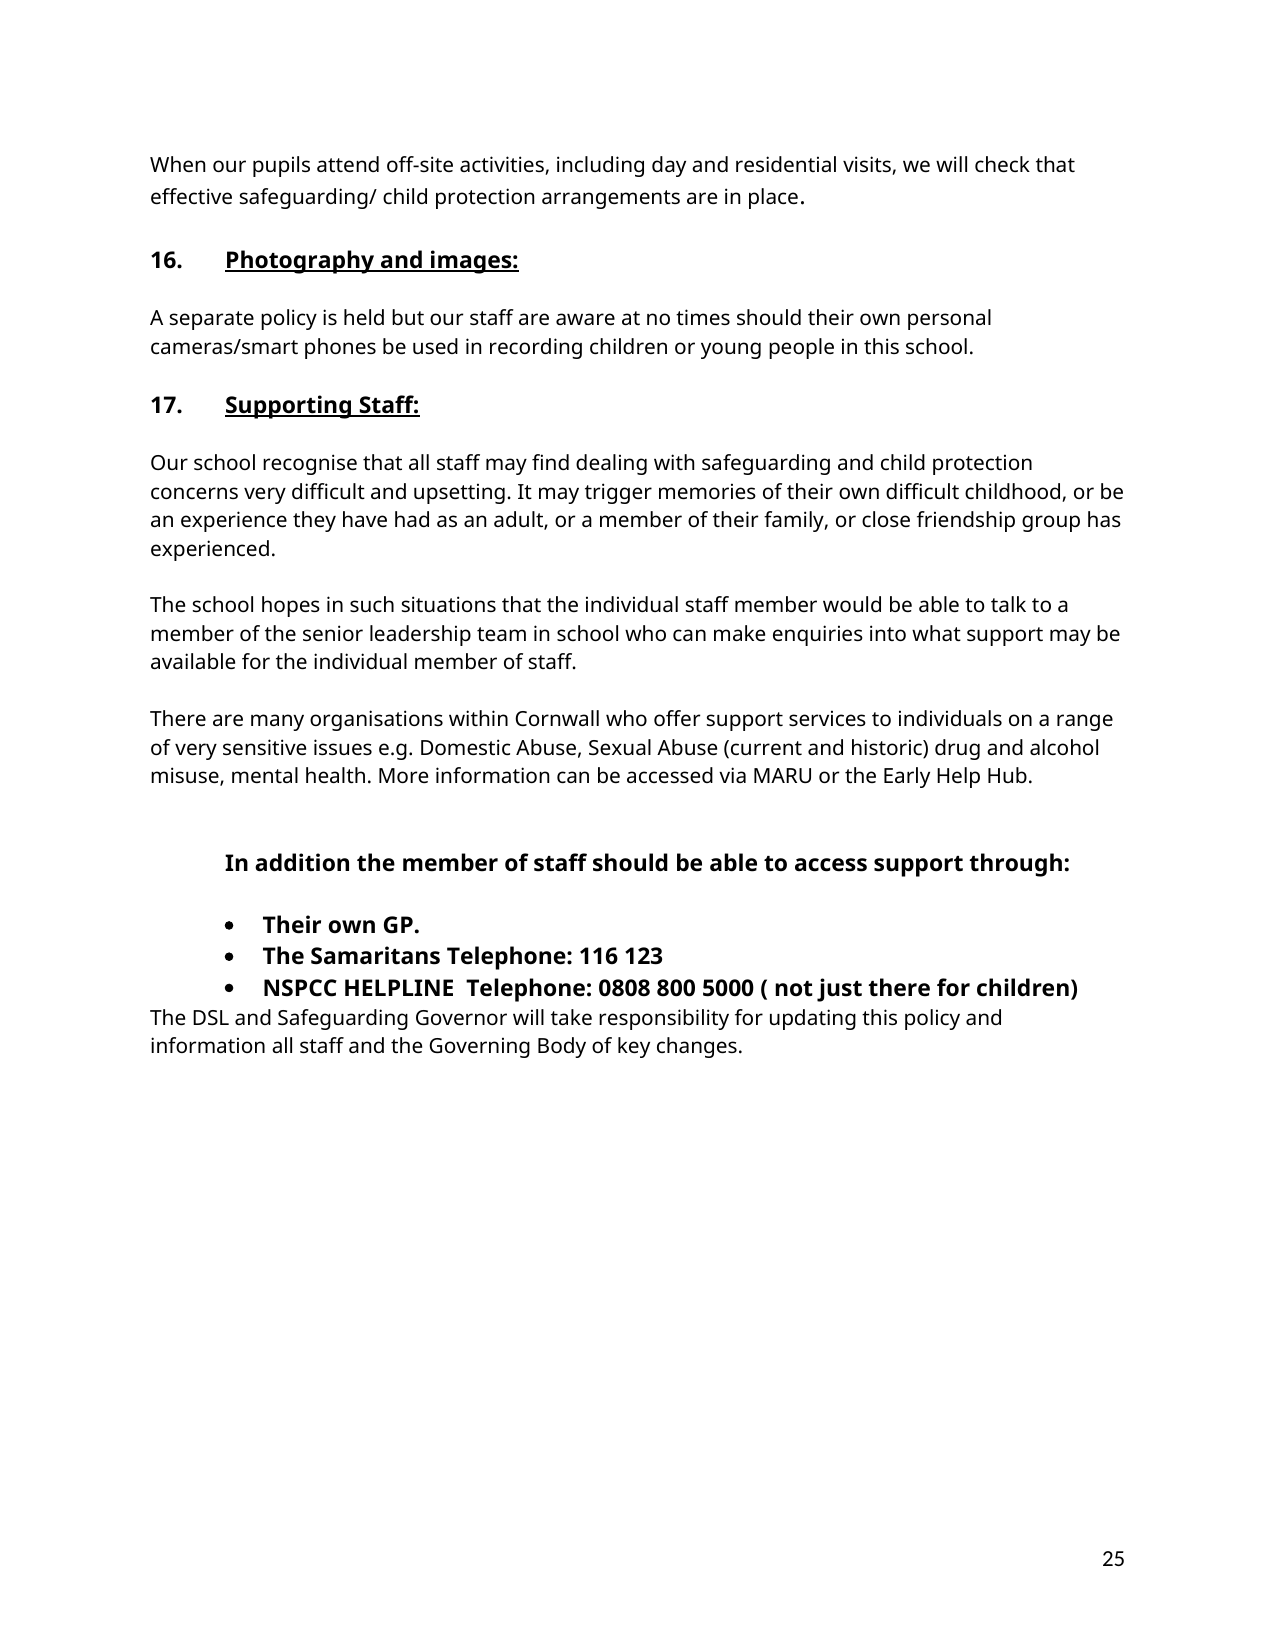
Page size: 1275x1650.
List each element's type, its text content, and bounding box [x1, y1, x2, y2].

list The Samaritans Telephone: 116 123 [225, 940, 1125, 971]
text When our pupils attend off-site activities, including day and residential visits, we will check that effective safeguarding/ child protection arrangements are in place. [150, 150, 1125, 211]
list NSPCC HELPLINE Telephone: 0808 800 5000 ( not just there for children) [225, 971, 1125, 1003]
text There are many organisations within Cornwall who offer support services to individuals on a range of very sensitive issues e.g. Domestic Abuse, Sexual Abuse (current and historic) drug and alcohol misuse, mental health. More information can be accessed via MARU or the Early Help Hub. [150, 704, 1125, 789]
text Our school recognise that all staff may find dealing with safeguarding and child protection concerns very difficult and upsetting. It may trigger memories of their own difficult childhood, or be an experience they have had as an adult, or a member of their family, or close friendship group has experienced. [150, 448, 1125, 562]
text A separate policy is held but our staff are aware at no times should their own personal cameras/smart phones be used in recording children or young people in this school. [150, 303, 1125, 360]
list Their own GP. [225, 909, 1125, 940]
text In addition the member of staff should be able to access support through: [225, 846, 1125, 878]
text 17. Supporting Staff: [150, 389, 1125, 420]
text 16. Photography and images: [150, 244, 1125, 275]
text The DSL and Safeguarding Governor will take responsibility for updating this policy and information all staff and the Governing Body of key changes. [150, 1003, 1125, 1059]
text The school hopes in such situations that the individual staff member would be able to talk to a member of the senior leadership team in school who can make enquiries into what support may be available for the individual member of staff. [150, 591, 1125, 676]
